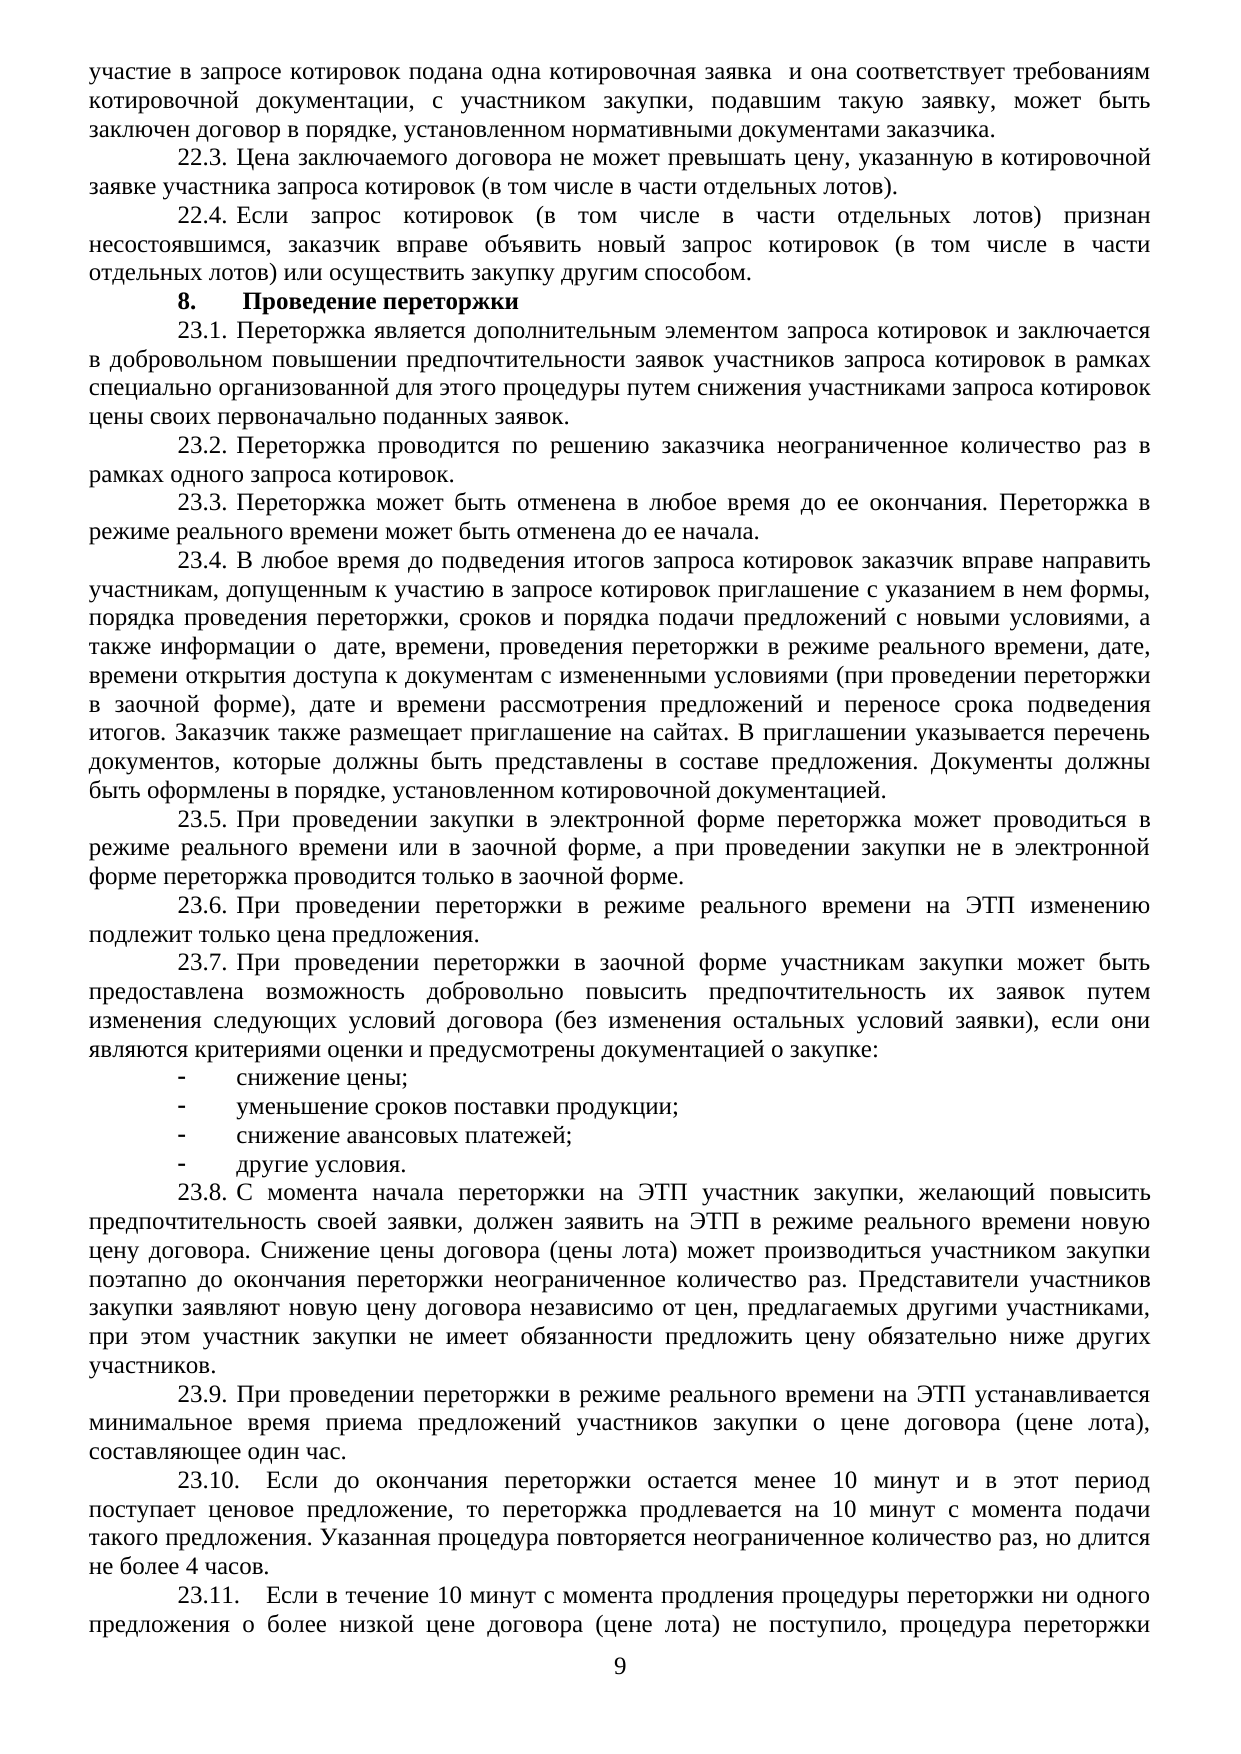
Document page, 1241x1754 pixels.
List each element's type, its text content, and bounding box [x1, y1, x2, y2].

list снижение цены; [89, 1062, 1152, 1091]
list При проведении переторжки в заочной форме участникам закупки может быть предоставлена возможность добровольно повысить предпочтительность их заявок путем изменения следующих условий договора (без изменения остальных условий заявки), если они являются критериями оценки и предусмотрены документацией о закупке: [89, 947, 1152, 1062]
list снижение авансовых платежей; [89, 1120, 1152, 1149]
list Переторжка может быть отменена в любое время до ее окончания. Переторжка в режиме реального времени может быть отменена до ее начала. [89, 487, 1152, 545]
list Переторжка проводится по решению заказчика неограниченное количество раз в рамках одного запроса котировок. [89, 430, 1152, 487]
list Если запрос котировок (в том числе в части отдельных лотов) признан несостоявшимся, заказчик вправе объявить новый запрос котировок (в том числе в части отдельных лотов) или осуществить закупку другим способом. [89, 200, 1152, 286]
list Цена заключаемого договора не может превышать цену, указанную в котировочной заявке участника запроса котировок (в том числе в части отдельных лотов). [89, 142, 1152, 200]
list При проведении переторжки в режиме реального времени на ЭТП устанавливается минимальное время приема предложений участников закупки о цене договора (цене лота), составляющее один час. [89, 1379, 1152, 1465]
list С момента начала переторжки на ЭТП участник закупки, желающий повысить предпочтительность своей заявки, должен заявить на ЭТП в режиме реального времени новую цену договора. Снижение цены договора (цены лота) может производиться участником закупки поэтапно до окончания переторжки неограниченное количество раз. Представители участников закупки заявляют новую цену договора независимо от цен, предлагаемых другими участниками, при этом участник закупки не имеет обязанности предложить цену обязательно ниже других участников. [89, 1177, 1152, 1379]
list другие условия. [89, 1149, 1152, 1177]
list Проведение переторжки [89, 286, 1152, 315]
list В любое время до подведения итогов запроса котировок заказчик вправе направить участникам, допущенным к участию в запросе котировок приглашение с указанием в нем формы, порядка проведения переторжки, сроков и порядка подачи предложений с новыми условиями, а также информации о дате, времени, проведения переторжки в режиме реального времени, дате, времени открытия доступа к документам с измененными условиями (при проведении переторжки в заочной форме), дате и времени рассмотрения предложений и переносе срока подведения итогов. Заказчик также размещает приглашение на сайтах. В приглашении указывается перечень документов, которые должны быть представлены в составе предложения. Документы должны быть оформлены в порядке, установленном котировочной документацией. [89, 545, 1152, 804]
list Если до окончания переторжки остается менее 10 минут и в этот период поступает ценовое предложение, то переторжка продлевается на 10 минут с момента подачи такого предложения. Указанная процедура повторяется неограниченное количество раз, но длится не более 4 часов. [89, 1465, 1152, 1580]
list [89, 1580, 1152, 1637]
list При проведении закупки в электронной форме переторжка может проводиться в режиме реального времени или в заочной форме, а при проведении закупки не в электронной форме переторжка проводится только в заочной форме. [89, 804, 1152, 890]
list При проведении переторжки в режиме реального времени на ЭТП изменению подлежит только цена предложения. [89, 890, 1152, 947]
list Переторжка является дополнительным элементом запроса котировок и заключается в добровольном повышении предпочтительности заявок участников запроса котировок в рамках специально организованной для этого процедуры путем снижения участниками запроса котировок цены своих первоначально поданных заявок. [89, 315, 1152, 430]
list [89, 56, 1152, 142]
list уменьшение сроков поставки продукции; [89, 1091, 1152, 1120]
